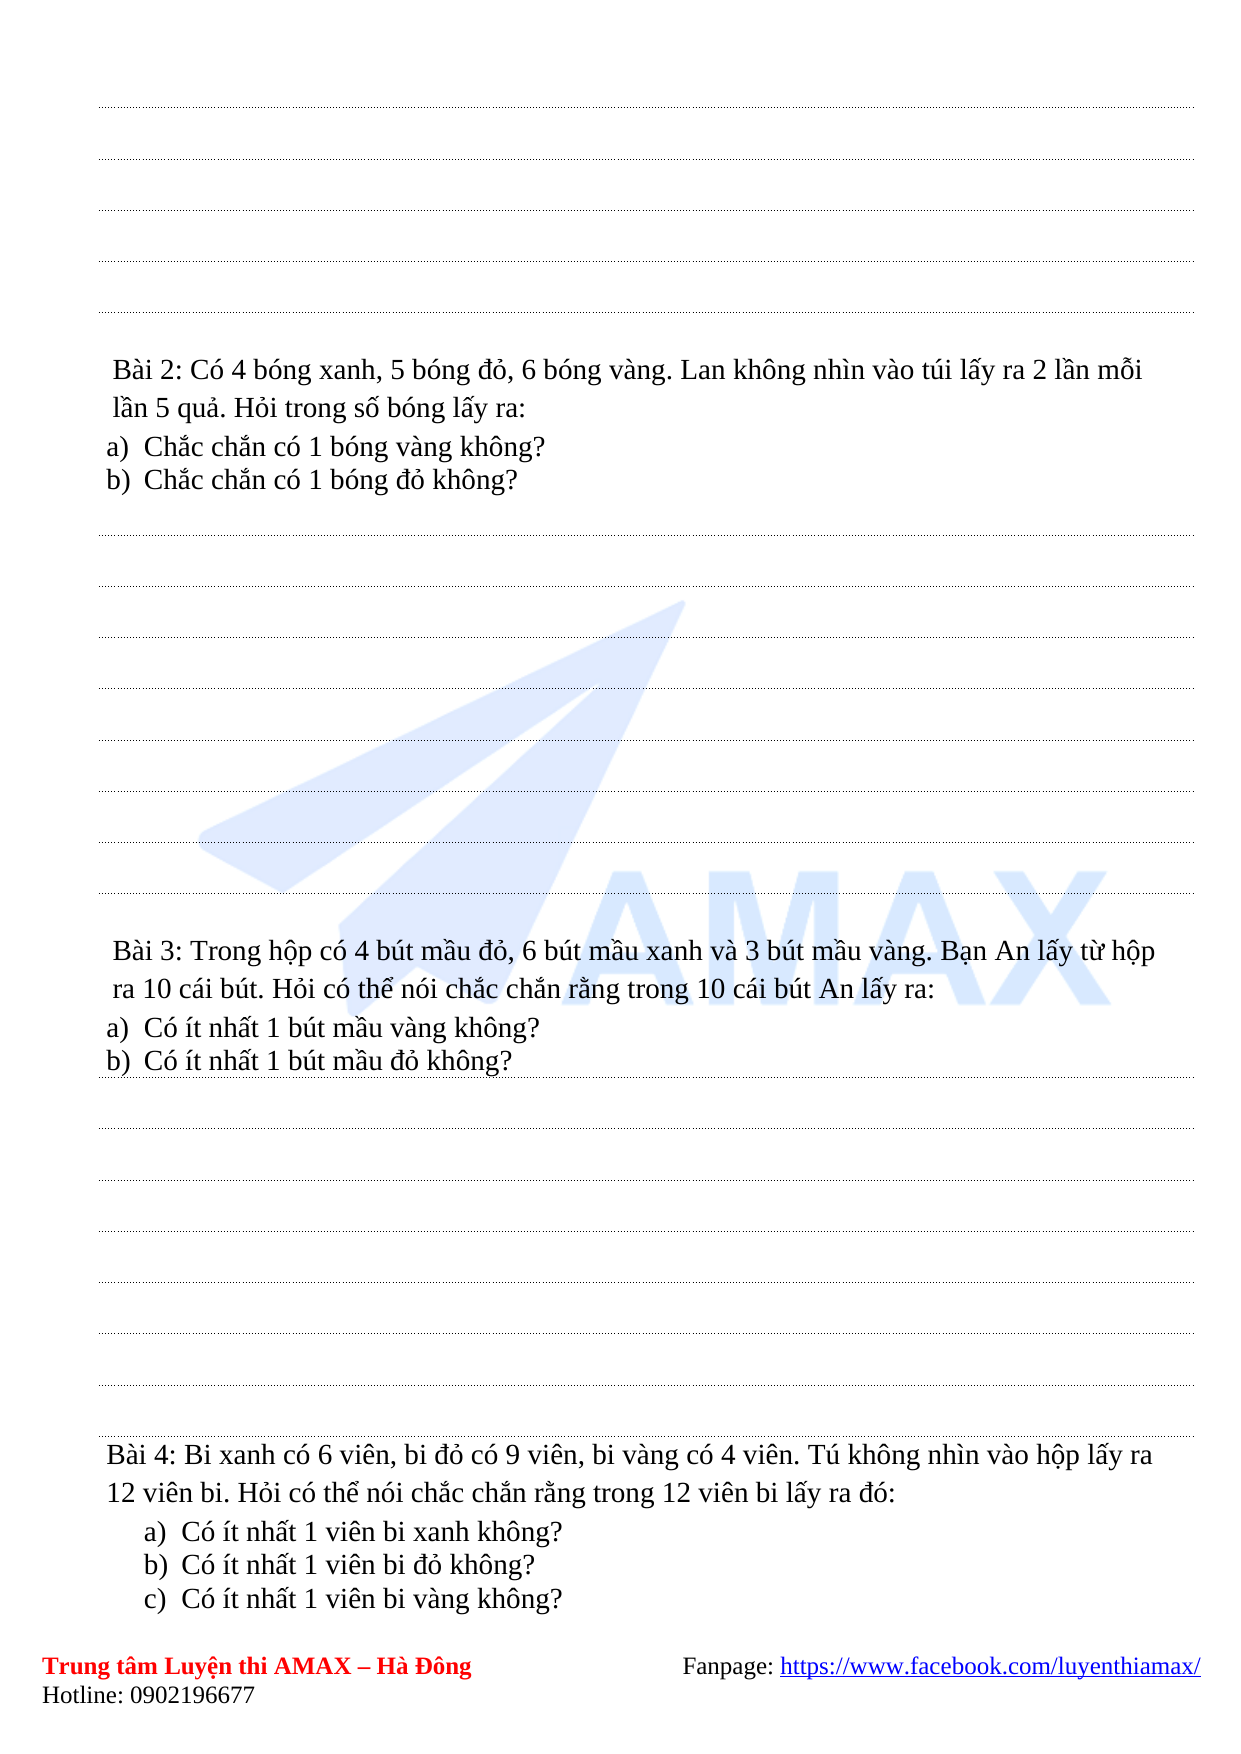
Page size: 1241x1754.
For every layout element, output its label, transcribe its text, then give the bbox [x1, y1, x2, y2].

list Chắc chắn có 1 bóng đỏ không? [106, 462, 1165, 496]
table_cell [99, 1385, 1193, 1436]
list Có ít nhất 1 bút mầu vàng không? [106, 1010, 1165, 1043]
table_cell [99, 791, 1193, 842]
table_cell [99, 586, 1193, 637]
table_header [99, 1077, 1193, 1128]
table_cell [99, 1180, 1193, 1231]
list Chắc chắn có 1 bóng vàng không? [106, 429, 1165, 462]
table_cell [99, 107, 1193, 158]
text Bài 2: Có 4 bóng xanh, 5 bóng đỏ, 6 bóng vàng. Lan không nhìn vào túi lấy ra 2 lần mỗi lần 5 quả. Hỏi trong số bóng lấy ra: [112, 352, 1165, 424]
table_cell [99, 1333, 1193, 1384]
text Bài 3: Trong hộp có 4 bút mầu đỏ, 6 bút mầu xanh và 3 bút mầu vàng. Bạn An lấy từ hộp ra 10 cái bút. Hỏi có thể nói chắc chắn rằng trong 10 cái bút An lấy ra: [112, 933, 1165, 1005]
table_cell [99, 740, 1193, 791]
table_header [99, 535, 1193, 586]
text Bài 4: Bi xanh có 6 viên, bi đỏ có 9 viên, bi vàng có 4 viên. Tú không nhìn vào hộp lấy ra 12 viên bi. Hỏi có thể nói chắc chắn rằng trong 12 viên bi lấy ra đó: [106, 1437, 1165, 1509]
table_cell [99, 1231, 1193, 1282]
table_cell [99, 637, 1193, 688]
list Có ít nhất 1 viên bi xanh không? [144, 1514, 1165, 1547]
table_cell [99, 842, 1193, 893]
table_cell [99, 1282, 1193, 1333]
list Có ít nhất 1 viên bi đỏ không? [144, 1547, 1165, 1581]
table_cell [99, 159, 1193, 210]
table_cell [99, 210, 1193, 261]
table_cell [99, 688, 1193, 739]
list Có ít nhất 1 viên bi vàng không? [144, 1581, 1165, 1614]
list Có ít nhất 1 bút mầu đỏ không? [106, 1043, 1165, 1077]
table_cell [99, 1128, 1193, 1179]
table_cell [99, 261, 1193, 312]
